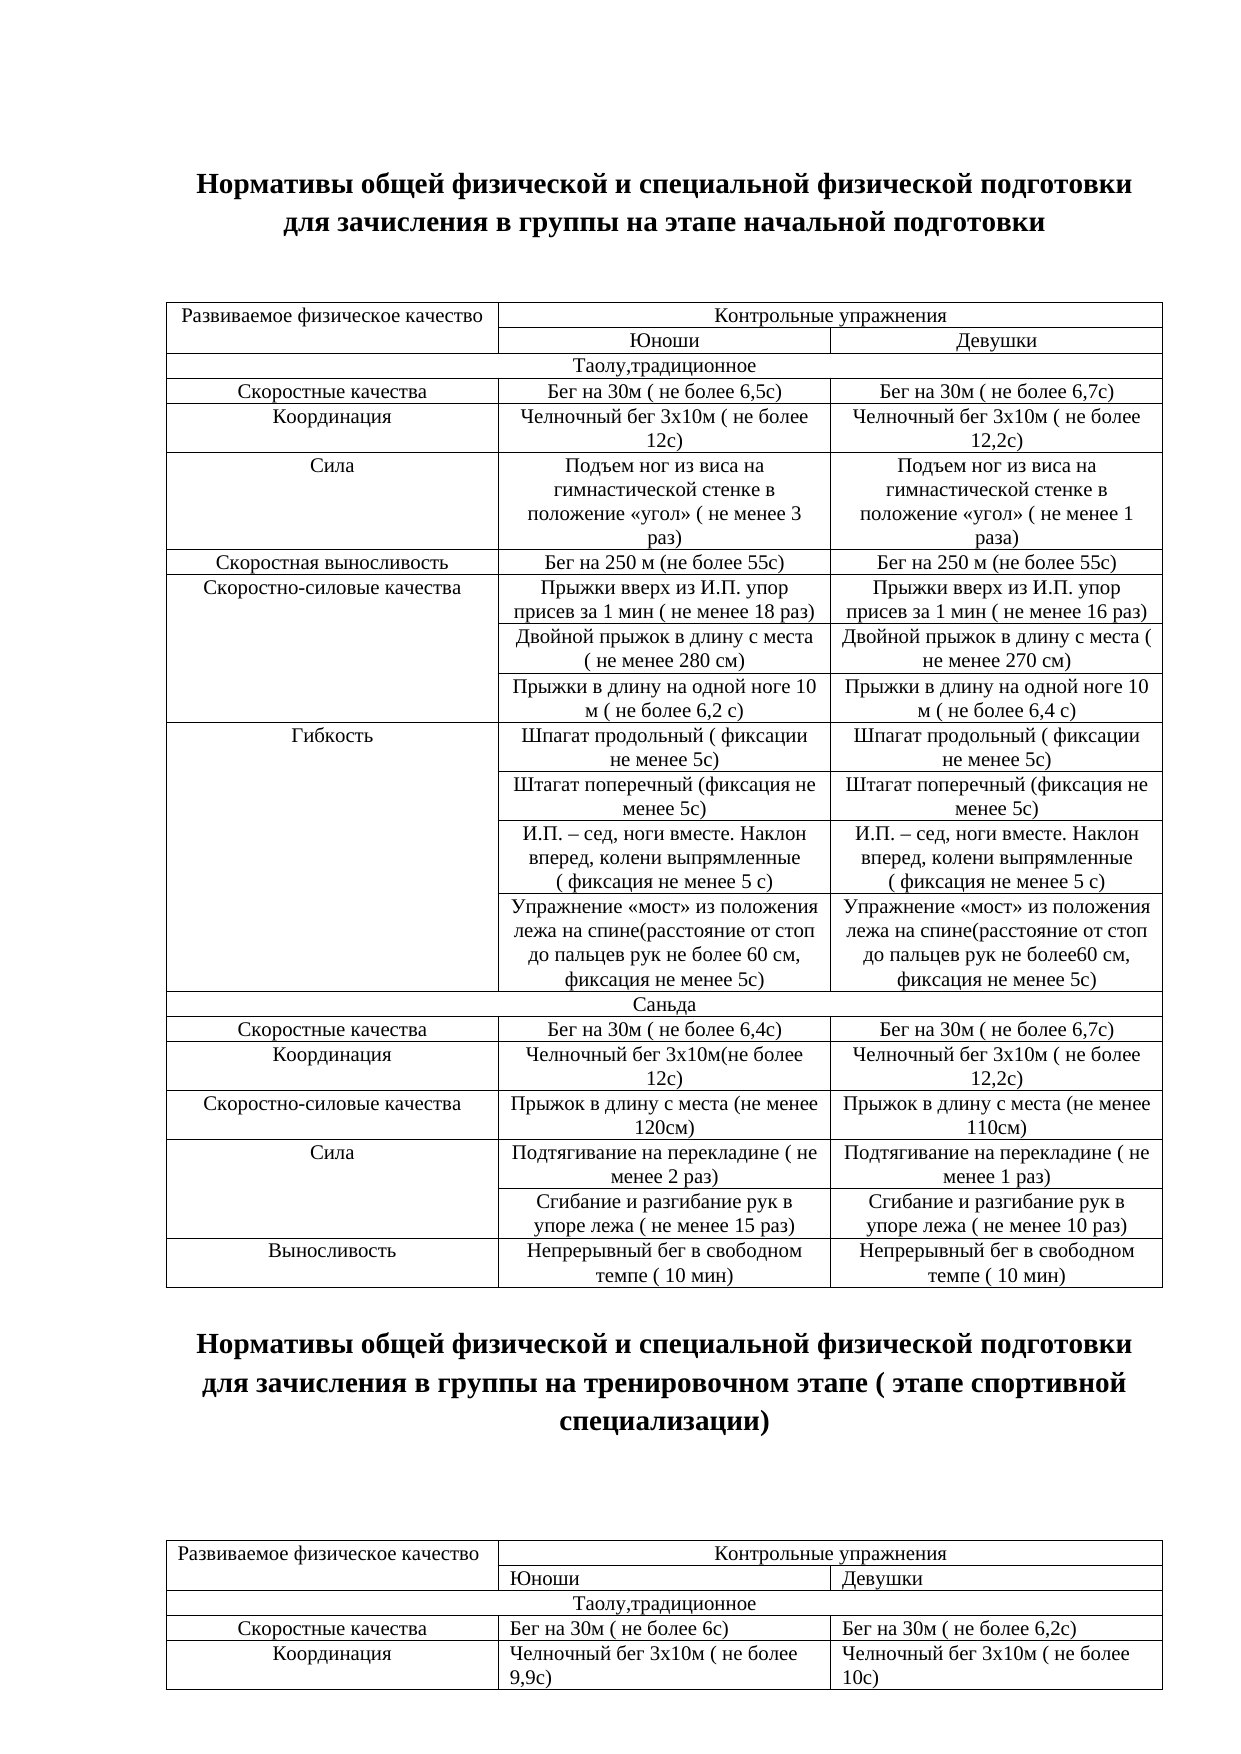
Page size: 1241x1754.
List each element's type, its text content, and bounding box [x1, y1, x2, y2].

table_cell Шпагат продольный ( фиксации не менее 5с) [831, 723, 1162, 771]
table_cell Скоростно-силовые качества [167, 1091, 498, 1139]
table_cell Бег на 250 м (не более 55с) [831, 550, 1162, 574]
table_cell Девушки [831, 328, 1162, 352]
table_cell Челночный бег 3х10м ( не более 10с) [831, 1641, 1162, 1689]
table_header Контрольные упражнения [499, 303, 1162, 327]
table_cell Таолу,традиционное [167, 354, 1162, 377]
table_cell Прыжки в длину на одной ноге 10 м ( не более 6,2 с) [499, 674, 830, 722]
table_cell Штагат поперечный (фиксация не менее 5с) [499, 772, 830, 820]
table_cell Подтягивание на перекладине ( не менее 1 раз) [831, 1140, 1162, 1188]
table_cell Штагат поперечный (фиксация не менее 5с) [831, 772, 1162, 820]
table_cell Непрерывный бег в свободном темпе ( 10 мин) [499, 1239, 830, 1287]
table_cell Челночный бег 3х10м(не более 12с) [499, 1042, 830, 1090]
table_cell Сила [167, 1140, 498, 1237]
table_cell Прыжки вверх из И.П. упор присев за 1 мин ( не менее 16 раз) [831, 575, 1162, 623]
table_cell Юноши [499, 1566, 830, 1590]
table_cell Подтягивание на перекладине ( не менее 2 раз) [499, 1140, 830, 1188]
table_cell Шпагат продольный ( фиксации не менее 5с) [499, 723, 830, 771]
table_cell Прыжок в длину с места (не менее 120см) [499, 1091, 830, 1139]
table_cell Бег на 30м ( не более 6,7с) [831, 379, 1162, 403]
table_cell Челночный бег 3х10м ( не более 12с) [499, 404, 830, 452]
table_cell Бег на 30м ( не более 6,7с) [831, 1017, 1162, 1041]
table_cell Прыжки в длину на одной ноге 10 м ( не более 6,4 с) [831, 674, 1162, 722]
table_cell Челночный бег 3х10м ( не более 12,2с) [831, 404, 1162, 452]
table_cell Скоростные качества [167, 379, 498, 403]
table_cell Выносливость [167, 1239, 498, 1287]
table_cell Таолу,традиционное [167, 1591, 1162, 1615]
table_cell Девушки [831, 1566, 1162, 1590]
table_cell Сила [167, 453, 498, 549]
table_cell Бег на 30м ( не более 6,2с) [831, 1616, 1162, 1640]
table_cell И.П. – сед, ноги вместе. Наклон вперед, колени выпрямленные ( фиксация не менее 5 с) [831, 821, 1162, 893]
table_cell Координация [167, 1042, 498, 1090]
table_cell Координация [167, 404, 498, 452]
table_cell Бег на 30м ( не более 6,4с) [499, 1017, 830, 1041]
table_cell Упражнение «мост» из положения лежа на спине(расстояние от стоп до пальцев рук не более 60 см, фиксация не менее 5с) [499, 894, 830, 991]
table_cell Бег на 30м ( не более 6с) [499, 1616, 830, 1640]
table_cell И.П. – сед, ноги вместе. Наклон вперед, колени выпрямленные ( фиксация не менее 5 с) [499, 821, 830, 893]
table_cell Челночный бег 3х10м ( не более 12,2с) [831, 1042, 1162, 1090]
table_cell Непрерывный бег в свободном темпе ( 10 мин) [831, 1239, 1162, 1287]
table_cell Скоростные качества [167, 1616, 498, 1640]
table_header Контрольные упражнения [499, 1541, 1162, 1565]
table_cell Сгибание и разгибание рук в упоре лежа ( не менее 10 раз) [831, 1189, 1162, 1237]
table_cell Двойной прыжок в длину с места ( не менее 280 см) [499, 624, 830, 672]
table_cell Подъем ног из виса на гимнастической стенке в положение «угол» ( не менее 3 раз) [499, 453, 830, 549]
table_cell Бег на 30м ( не более 6,5с) [499, 379, 830, 403]
list Нормативы общей физической и специальной физической подготовки для зачисления в группы на этапе начальной подготовки [177, 166, 1152, 238]
table_cell Упражнение «мост» из положения лежа на спине(расстояние от стоп до пальцев рук не более60 см, фиксация не менее 5с) [831, 894, 1162, 991]
table_cell Скоростная выносливость [167, 550, 498, 574]
table_cell Саньда [167, 992, 1162, 1016]
table_header Развиваемое физическое качество [167, 1541, 498, 1590]
table_cell Скоростные качества [167, 1017, 498, 1041]
table_cell Прыжок в длину с места (не менее 110см) [831, 1091, 1162, 1139]
table_cell Челночный бег 3х10м ( не более 9,9с) [499, 1641, 830, 1689]
table_cell Прыжки вверх из И.П. упор присев за 1 мин ( не менее 18 раз) [499, 575, 830, 623]
table_cell Подъем ног из виса на гимнастической стенке в положение «угол» ( не менее 1 раза) [831, 453, 1162, 549]
table_header Развиваемое физическое качество [167, 303, 498, 352]
table_cell Сгибание и разгибание рук в упоре лежа ( не менее 15 раз) [499, 1189, 830, 1237]
list Нормативы общей физической и специальной физической подготовки для зачисления в группы на тренировочном этапе ( этапе спортивной специализации) [177, 1326, 1152, 1437]
table_cell Гибкость [167, 723, 498, 991]
table_cell Двойной прыжок в длину с места ( не менее 270 см) [831, 624, 1162, 672]
table_cell Скоростно-силовые качества [167, 575, 498, 722]
table_cell Координация [167, 1641, 498, 1689]
table_cell Юноши [499, 328, 830, 352]
table_cell Бег на 250 м (не более 55с) [499, 550, 830, 574]
